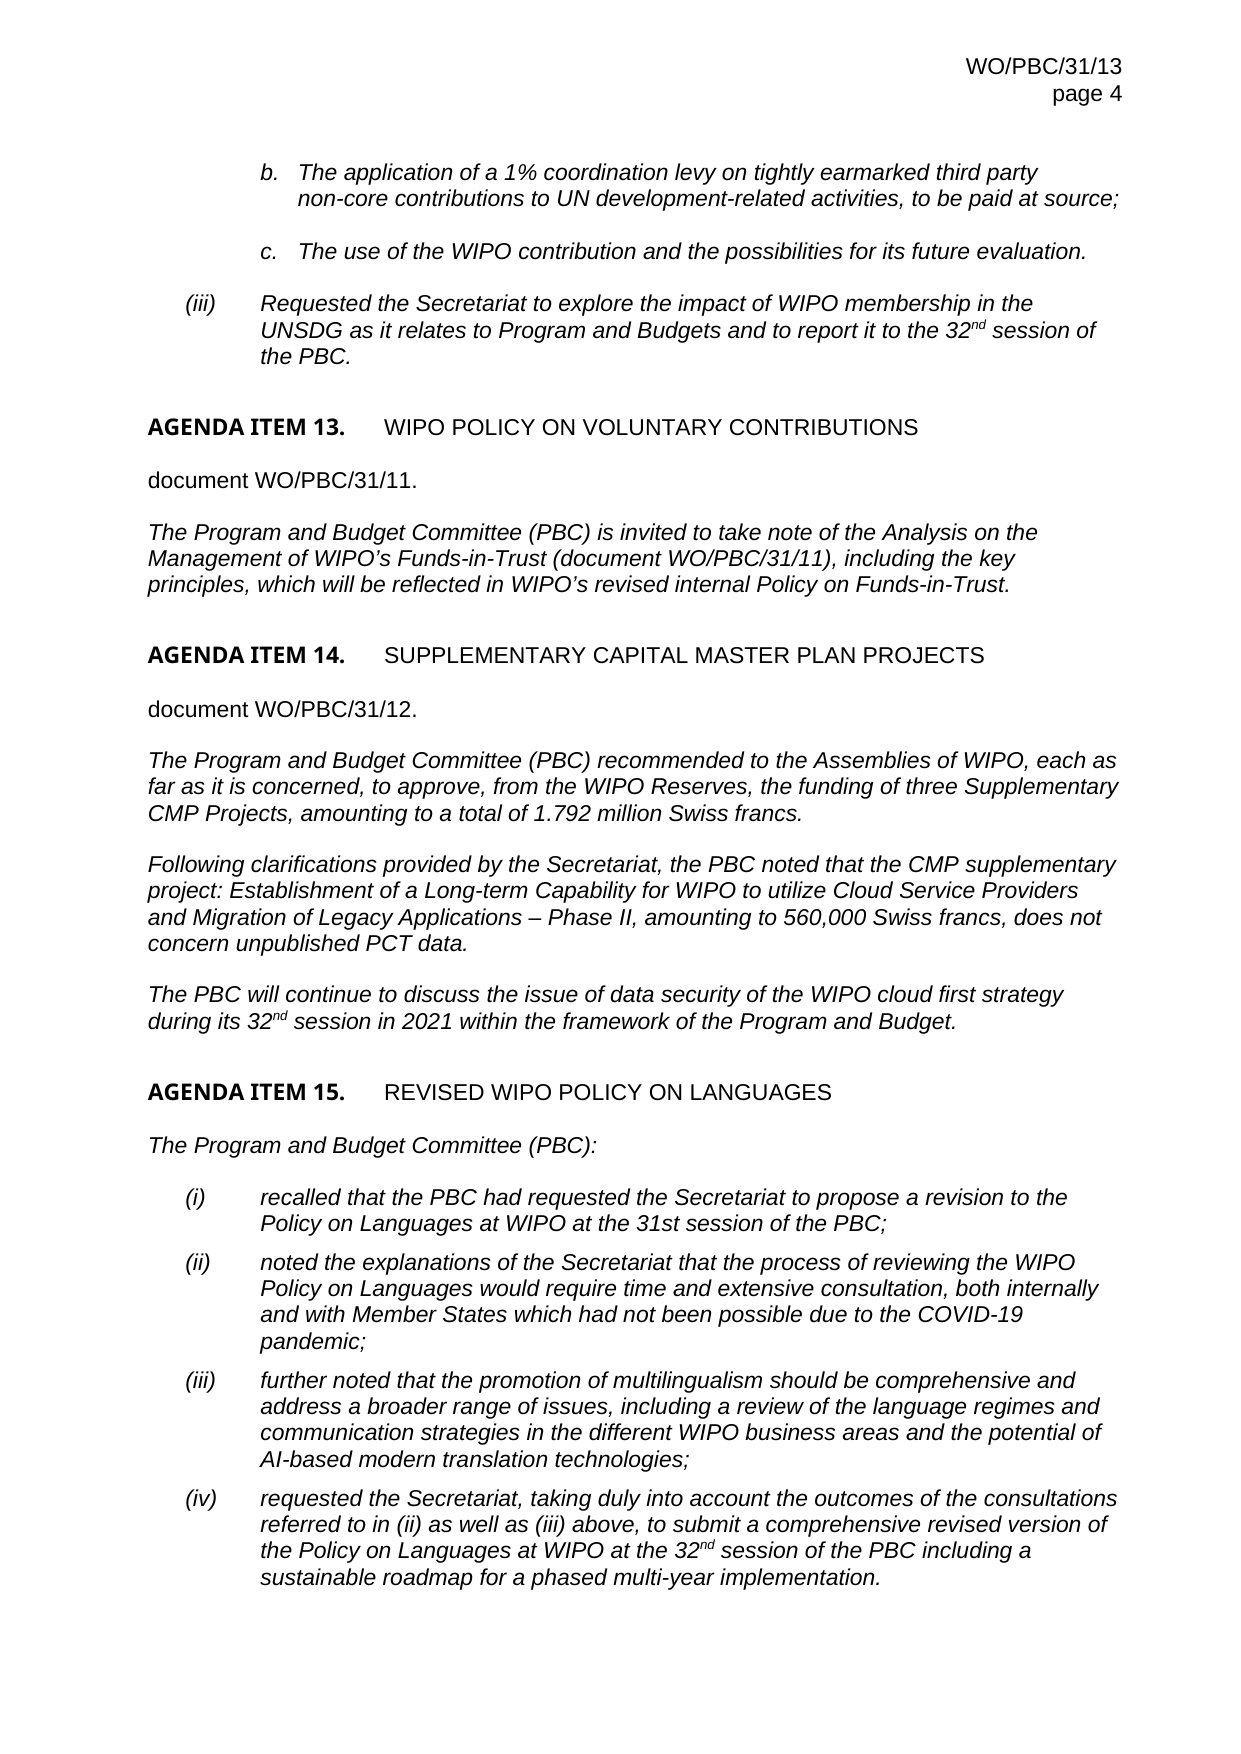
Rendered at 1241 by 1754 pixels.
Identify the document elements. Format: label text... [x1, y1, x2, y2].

text document WO/PBC/31/12. [148, 696, 1122, 722]
list recalled that the PBC had requested the Secretariat to propose a revision to the Policy on Languages at WIPO at the 31st session of the PBC; [185, 1183, 1122, 1236]
list further noted that the promotion of multilingualism should be comprehensive and address a broader range of issues, including a review of the language regimes and communication strategies in the different WIPO business areas and the potential of AI-based modern translation technologies; [185, 1367, 1122, 1472]
text document WO/PBC/31/11. [148, 467, 1122, 494]
list The use of the WIPO contribution and the possibilities for its future evaluation. [260, 238, 1122, 264]
list The PBC will continue to discuss the issue of data security of the WIPO cloud first strategy during its 32nd session in 2021 within the framework of the Program and Budget. [148, 981, 1122, 1034]
list The application of a 1% coordination levy on tightly earmarked third party non-core contributions to UN development-related activities, to be paid at source; [260, 158, 1122, 211]
list SUPPLEMENTARY CAPITAL MASTER PLAN PROJECTS [148, 639, 1122, 671]
list The Program and Budget Committee (PBC) recommended to the Assemblies of WIPO, each as far as it is concerned, to approve, from the WIPO Reserves, the funding of three Supplementary CMP Projects, amounting to a total of 1.792 million Swiss francs. [148, 747, 1122, 826]
list requested the Secretariat, taking duly into account the outcomes of the consultations referred to in (ii) as well as (iii) above, to submit a comprehensive revised version of the Policy on Languages at WIPO at the 32nd session of the PBC including a sustainable roadmap for a phased multi-year implementation. [185, 1484, 1122, 1590]
list Requested the Secretariat to explore the impact of WIPO membership in the UNSDG as it relates to Program and Budgets and to report it to the 32nd session of the PBC. [185, 290, 1122, 369]
list noted the explanations of the Secretariat that the process of reviewing the WIPO Policy on Languages would require time and extensive consultation, both internally and with Member States which had not been possible due to the COVID-19 pandemic; [185, 1249, 1122, 1354]
text The Program and Budget Committee (PBC) is invited to take note of the Analysis on the Management of WIPO’s Funds-in-Trust (document WO/PBC/31/11), including the key principles, which will be reflected in WIPO’s revised internal Policy on Funds-in-Trust. [148, 519, 1122, 598]
list REVISED WIPO POLICY ON LANGUAGES [148, 1076, 1122, 1107]
list WIPO POLICY ON VOLUNTARY CONTRIBUTIONS [148, 411, 1122, 442]
list Following clarifications provided by the Secretariat, the PBC noted that the CMP supplementary project: Establishment of a Long-term Capability for WIPO to utilize Cloud Service Providers and Migration of Legacy Applications – Phase II, amounting to 560,000 Swiss francs, does not concern unpublished PCT data. [148, 851, 1122, 956]
list The Program and Budget Committee (PBC): [148, 1132, 1122, 1158]
